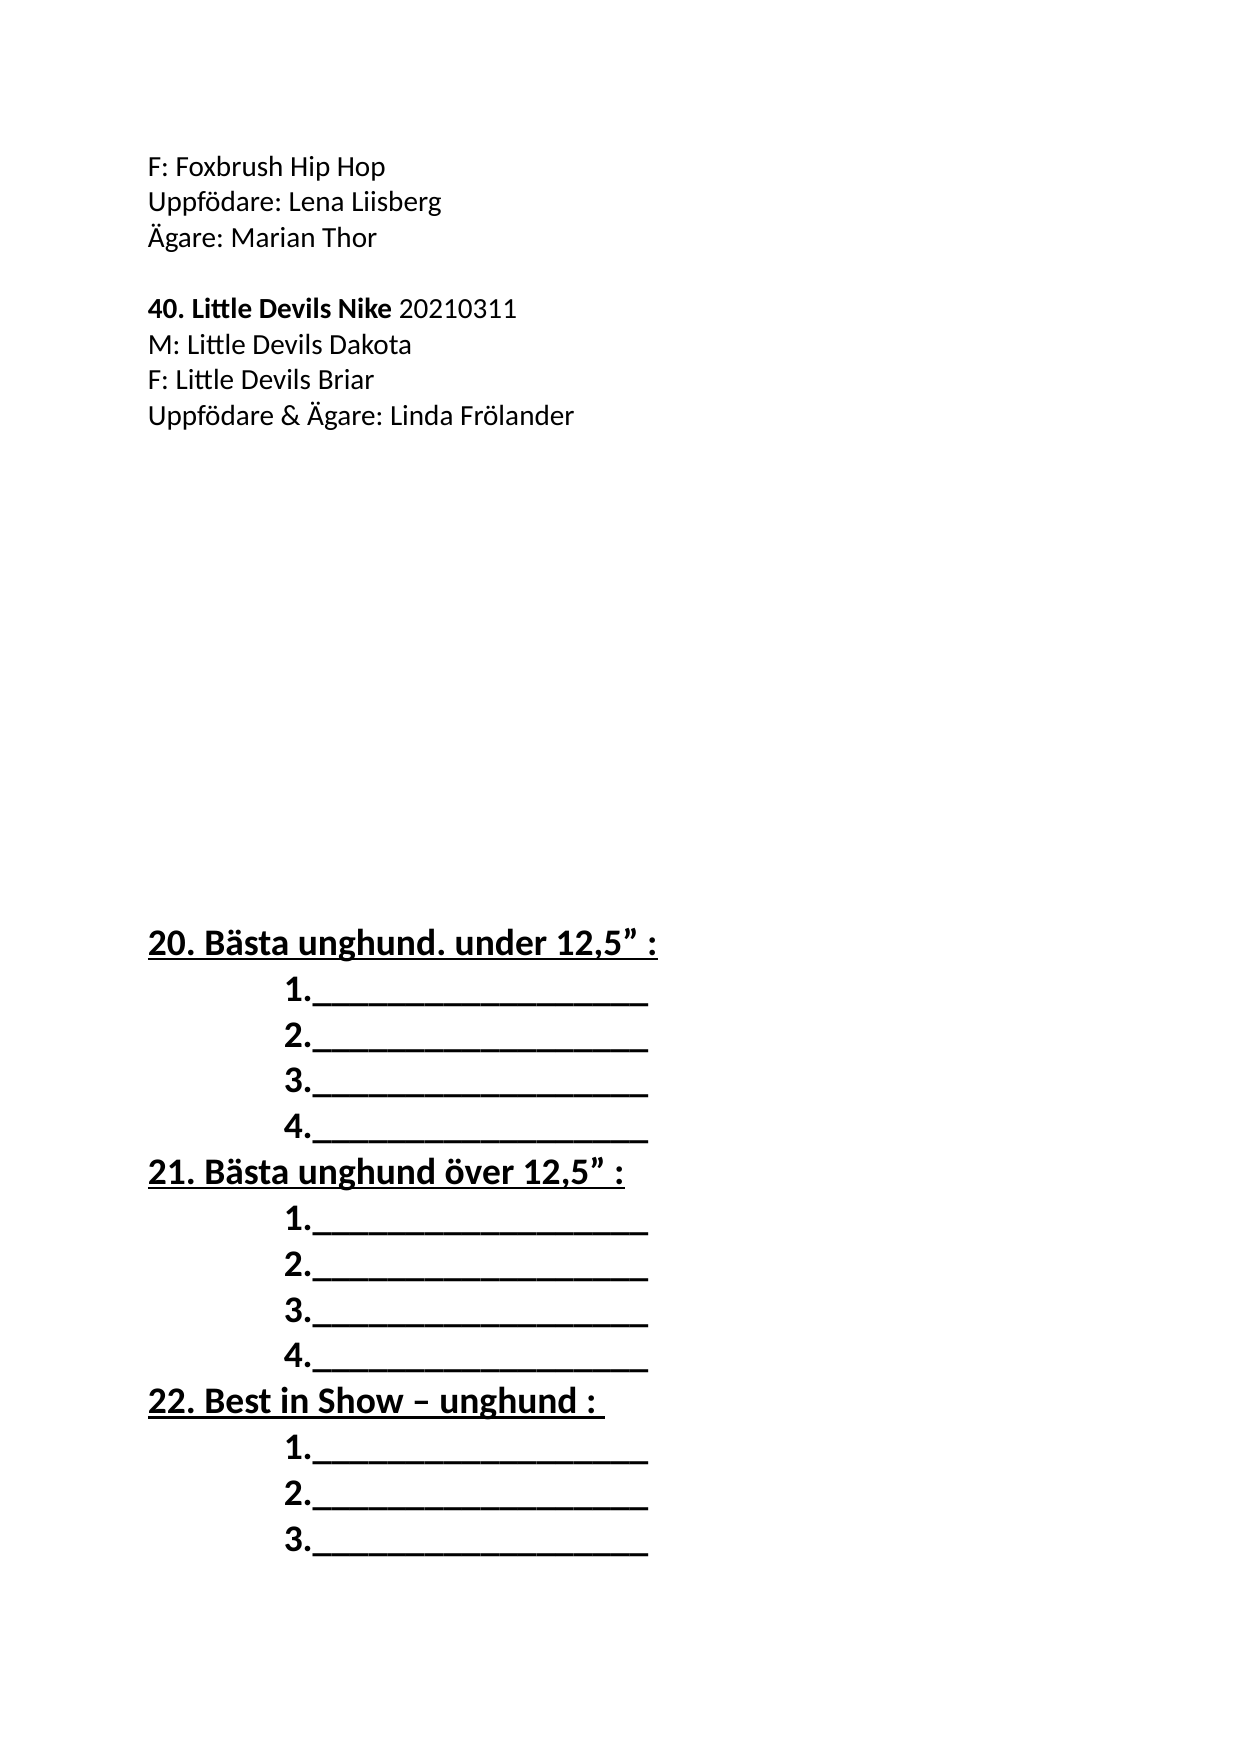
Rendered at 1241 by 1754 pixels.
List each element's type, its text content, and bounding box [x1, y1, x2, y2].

text F: Foxbrush Hip Hop [148, 148, 1093, 183]
text 4.__________________ [148, 1331, 1093, 1377]
text Uppfödare & Ägare: Linda Frölander [148, 397, 1093, 433]
text Uppfödare: Lena Liisberg [148, 183, 1093, 219]
text 21. Bästa unghund över 12,5” : [148, 1148, 1093, 1194]
text 2.__________________ [148, 1469, 1093, 1515]
text 3.__________________ [148, 1286, 1093, 1331]
text 22. Best in Show – unghund : [148, 1377, 1093, 1423]
text 20. Bästa unghund. under 12,5” : [148, 919, 1093, 965]
text 1.__________________ [148, 1423, 1093, 1469]
text Ägare: Marian Thor [148, 219, 1093, 254]
text 3.__________________ [148, 1056, 1093, 1102]
text 3.__________________ [148, 1515, 1093, 1561]
text M: Little Devils Dakota [148, 326, 1093, 361]
text 1.__________________ [148, 1194, 1093, 1240]
text 2.__________________ [148, 1011, 1093, 1056]
text 2.__________________ [148, 1240, 1093, 1286]
text 4.__________________ [148, 1102, 1093, 1148]
text 1.__________________ [148, 965, 1093, 1011]
text F: Little Devils Briar [148, 361, 1093, 397]
text 40. Little Devils Nike 20210311 [148, 290, 1093, 326]
